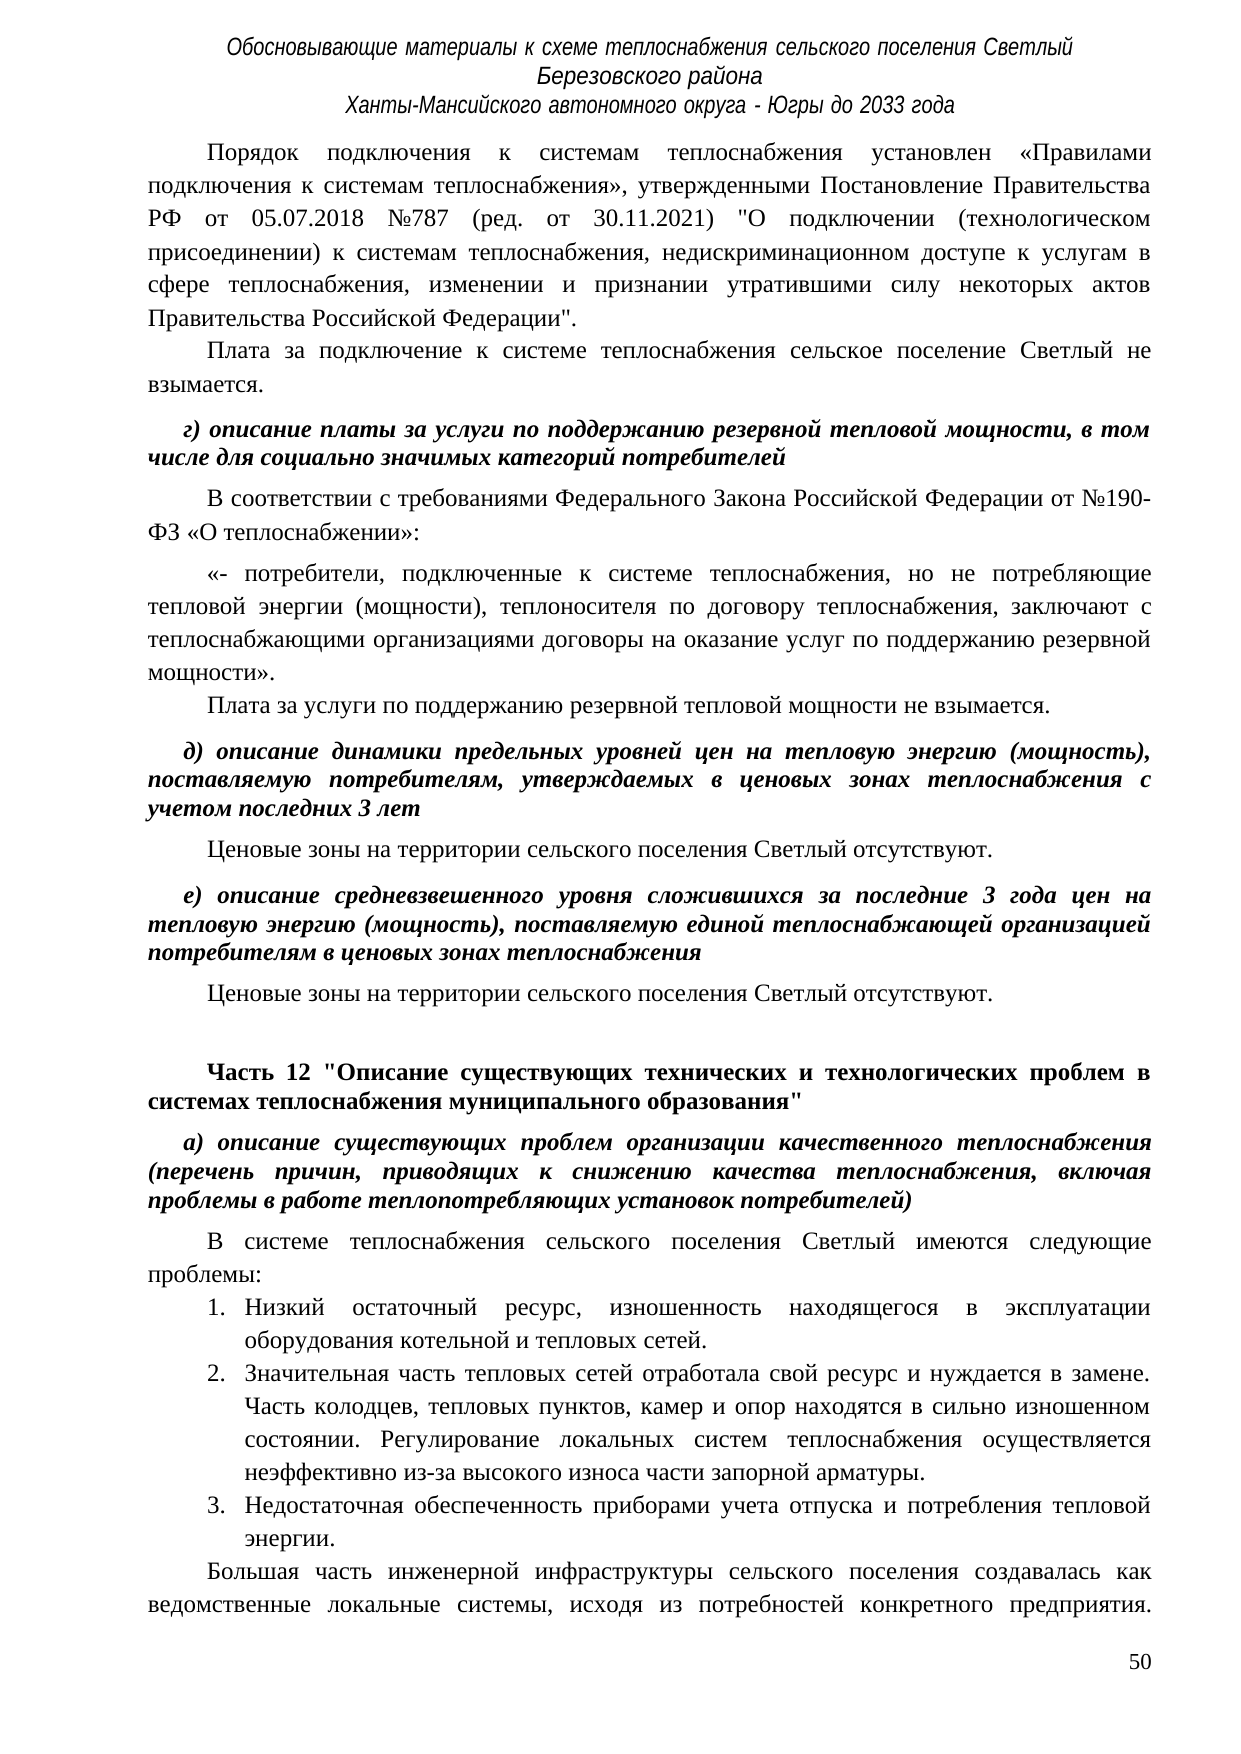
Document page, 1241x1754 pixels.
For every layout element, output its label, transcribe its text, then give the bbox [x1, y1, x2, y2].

text Порядок подключения к системам теплоснабжения установлен «Правилами подключения к системам теплоснабжения», утвержденными Постановление Правительства РФ от 05.07.2018 №787 (ред. от 30.11.2021) "О подключении (технологическом присоединении) к системам теплоснабжения, недискриминационном доступе к услугам в сфере теплоснабжения, изменении и признании утратившими силу некоторых актов Правительства Российской Федерации". [148, 137, 1151, 331]
list Низкий остаточный ресурс, изношенность находящегося в эксплуатации оборудования котельной и тепловых сетей. [207, 1292, 1151, 1354]
text «- потребители, подключенные к системе теплоснабжения, но не потребляющие тепловой энергии (мощности), теплоносителя по договору теплоснабжения, заключают с теплоснабжающими организациями договоры на оказание услуг по поддержанию резервной мощности». [148, 558, 1152, 686]
subtitle г) описание платы за услуги по поддержанию резервной тепловой мощности, в том числе для социально значимых категорий потребителей [148, 414, 1152, 471]
text Ценовые зоны на территории сельского поселения Светлый отсутствуют. [207, 978, 1217, 1007]
subtitle Часть 12 "Описание существующих технических и технологических проблем в системах теплоснабжения муниципального образования" [148, 1057, 1151, 1115]
subtitle а) описание существующих проблем организации качественного теплоснабжения (перечень причин, приводящих к снижению качества теплоснабжения, включая проблемы в работе теплопотребляющих установок потребителей) [148, 1127, 1152, 1214]
text Ценовые зоны на территории сельского поселения Светлый отсутствуют. [207, 834, 1217, 863]
text Плата за услуги по поддержанию резервной тепловой мощности не взымается. [207, 690, 1217, 719]
text В системе теплоснабжения сельского поселения Светлый имеются следующие проблемы: [148, 1226, 1152, 1288]
subtitle е) описание средневзвешенного уровня сложившихся за последние 3 года цен на тепловую энергию (мощность), поставляемую единой теплоснабжающей организацией потребителям в ценовых зонах теплоснабжения [148, 880, 1151, 966]
text Плата за подключение к системе теплоснабжения сельское поселение Светлый не взымается. [148, 336, 1152, 397]
subtitle д) описание динамики предельных уровней цен на тепловую энергию (мощность), поставляемую потребителям, утверждаемых в ценовых зонах теплоснабжения с учетом последних 3 лет [148, 736, 1151, 822]
text В соответствии с требованиями Федерального Закона Российской Федерации от №190- ФЗ «О теплоснабжении»: [148, 483, 1152, 545]
list Недостаточная обеспеченность приборами учета отпуска и потребления тепловой энергии. [207, 1490, 1151, 1552]
list Значительная часть тепловых сетей отработала свой ресурс и нуждается в замене. Часть колодцев, тепловых пунктов, камер и опор находятся в сильно изношенном состоянии. Регулирование локальных систем теплоснабжения осуществляется неэффективно из-за высокого износа части запорной арматуры. [207, 1358, 1151, 1486]
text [148, 1556, 1152, 1618]
